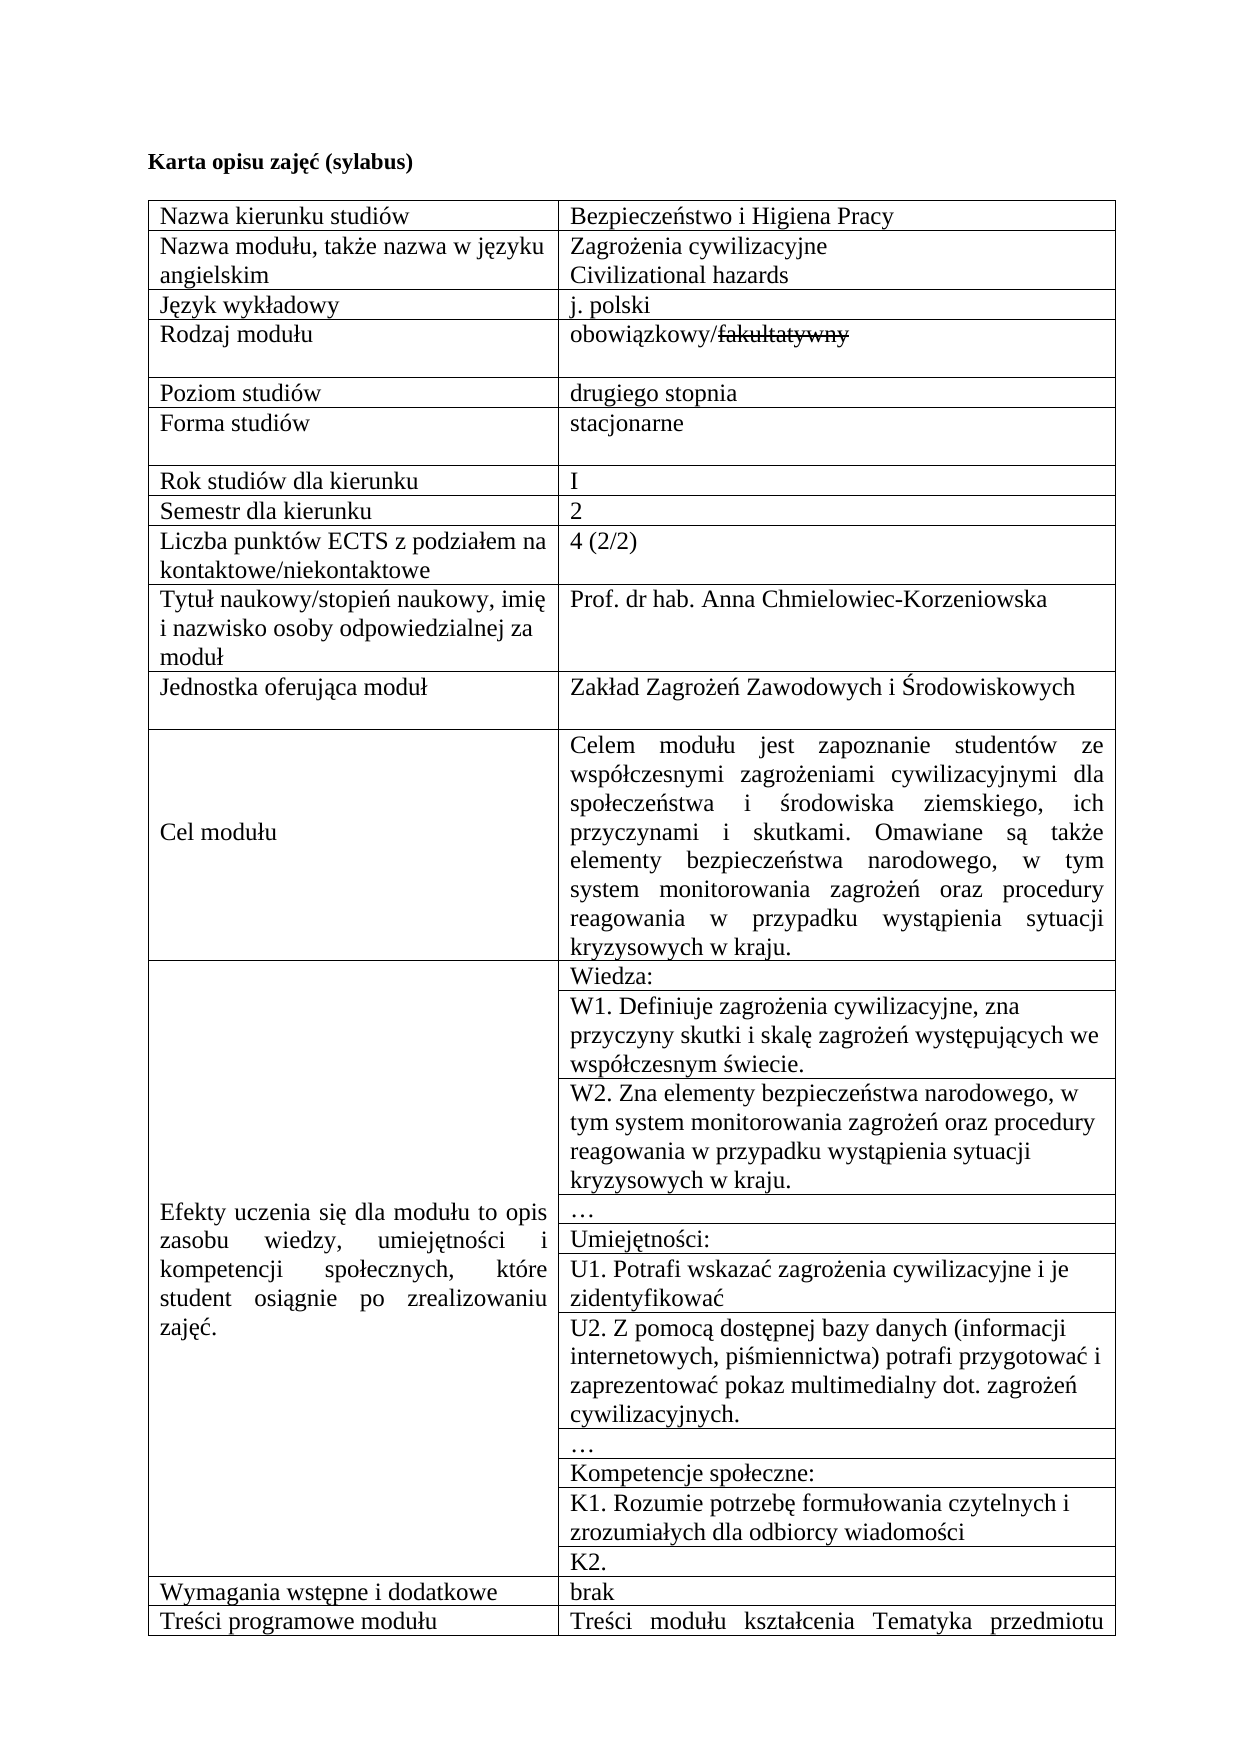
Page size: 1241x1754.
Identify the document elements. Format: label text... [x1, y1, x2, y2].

table_cell U2. Z pomocą dostępnej bazy danych (informacji internetowych, piśmiennictwa) potrafi przygotować i zaprezentować pokaz multimedialny dot. zagrożeń cywilizacyjnych. [559, 1313, 1115, 1428]
table_cell drugiego stopnia [559, 378, 1115, 407]
table_cell Wiedza: [559, 961, 1115, 990]
table_cell Celem modułu jest zapoznanie studentów ze współczesnymi zagrożeniami cywilizacyjnymi dla społeczeństwa i środowiska ziemskiego, ich przyczynami i skutkami. Omawiane są także elementy bezpieczeństwa narodowego, w tym system monitorowania zagrożeń oraz procedury reagowania w przypadku wystąpienia sytuacji kryzysowych w kraju. [559, 730, 1115, 960]
table_cell Wymagania wstępne i dodatkowe [149, 1577, 558, 1605]
table_cell Efekty uczenia się dla modułu to opis zasobu wiedzy, umiejętności i kompetencji społecznych, które student osiągnie po zrealizowaniu zajęć. [149, 961, 558, 1576]
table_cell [149, 1606, 558, 1635]
table_cell Zakład Zagrożeń Zawodowych i Środowiskowych [559, 672, 1115, 729]
table_cell Semestr dla kierunku [149, 496, 558, 525]
table_header Nazwa kierunku studiów [149, 201, 558, 230]
table_cell W2. Zna elementy bezpieczeństwa narodowego, w tym system monitorowania zagrożeń oraz procedury reagowania w przypadku wystąpienia sytuacji kryzysowych w kraju. [559, 1079, 1115, 1193]
text Karta opisu zajęć (sylabus) [148, 148, 1092, 174]
table_cell 2 [559, 496, 1115, 525]
table_cell brak [559, 1577, 1115, 1605]
table_cell Język wykładowy [149, 290, 558, 318]
table_cell Zagrożenia cywilizacyjne Civilizational hazards [559, 231, 1115, 289]
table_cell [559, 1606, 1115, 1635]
table_cell Jednostka oferująca moduł [149, 672, 558, 729]
table_cell stacjonarne [559, 408, 1115, 465]
table_header Bezpieczeństwo i Higiena Pracy [559, 201, 1115, 230]
table_cell Cel modułu [149, 730, 558, 960]
table_cell Forma studiów [149, 408, 558, 465]
table_cell Rok studiów dla kierunku [149, 466, 558, 495]
table_cell 4 (2/2) [559, 526, 1115, 583]
table_cell Umiejętności: [559, 1224, 1115, 1253]
table_cell j. polski [559, 290, 1115, 318]
table_cell obowiązkowy/fakultatywny [559, 320, 1115, 377]
table_cell Rodzaj modułu [149, 320, 558, 377]
table_cell W1. Definiuje zagrożenia cywilizacyjne, zna przyczyny skutki i skalę zagrożeń występujących we współczesnym świecie. [559, 991, 1115, 1077]
table_cell Kompetencje społeczne: [559, 1459, 1115, 1487]
table_cell Prof. dr hab. Anna Chmielowiec-Korzeniowska [559, 585, 1115, 671]
table_cell I [559, 466, 1115, 495]
table_cell K1. Rozumie potrzebę formułowania czytelnych i zrozumiałych dla odbiorcy wiadomości [559, 1488, 1115, 1546]
table_cell … [559, 1429, 1115, 1457]
table_cell K2. [559, 1547, 1115, 1576]
table_cell Nazwa modułu, także nazwa w języku angielskim [149, 231, 558, 289]
table_cell Tytuł naukowy/stopień naukowy, imię i nazwisko osoby odpowiedzialnej za moduł [149, 585, 558, 671]
table_cell U1. Potrafi wskazać zagrożenia cywilizacyjne i je zidentyfikować [559, 1254, 1115, 1312]
table_cell … [559, 1195, 1115, 1223]
table_cell Liczba punktów ECTS z podziałem na kontaktowe/niekontaktowe [149, 526, 558, 583]
table_cell Poziom studiów [149, 378, 558, 407]
